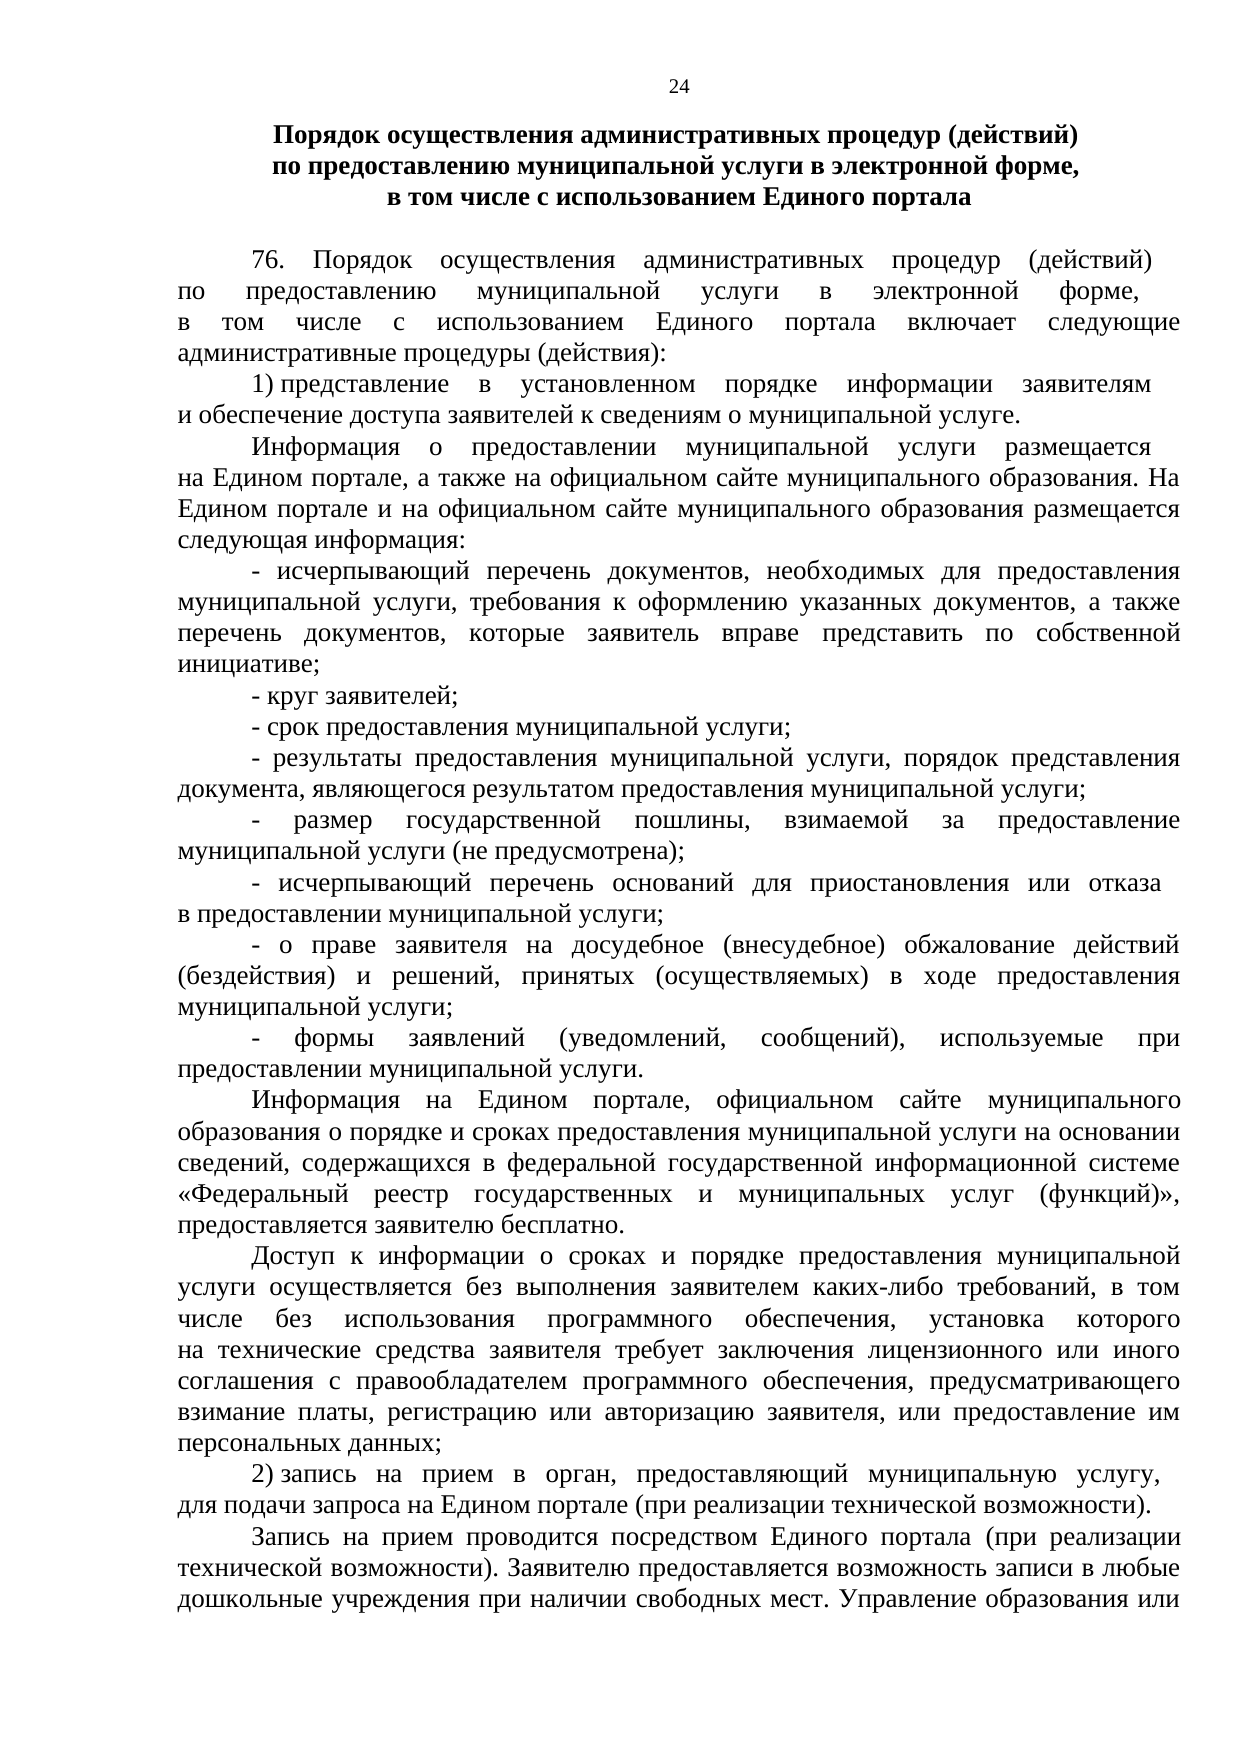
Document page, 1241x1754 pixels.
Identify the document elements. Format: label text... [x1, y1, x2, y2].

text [177, 1520, 1181, 1613]
text - круг заявителей; [177, 679, 1181, 710]
text - размер государственной пошлины, взимаемой за предоставление муниципальной услуги (не предусмотрена); [177, 803, 1181, 866]
text 76. Порядок осуществления административных процедур (действий) по предоставлению муниципальной услуги в электронной форме, в том числе с использованием Единого портала включает следующие административные процедуры (действия): [177, 243, 1181, 367]
text - исчерпывающий перечень оснований для приостановления или отказа в предоставлении муниципальной услуги; [177, 866, 1181, 928]
text 2) запись на прием в орган, предоставляющий муниципальную услугу, для подачи запроса на Едином портале (при реализации технической возможности). [177, 1457, 1181, 1520]
text - исчерпывающий перечень документов, необходимых для предоставления муниципальной услуги, требования к оформлению указанных документов, а также перечень документов, которые заявитель вправе представить по собственной инициативе; [177, 554, 1181, 679]
text - о праве заявителя на досудебное (внесудебное) обжалование действий (бездействия) и решений, принятых (осуществляемых) в ходе предоставления муниципальной услуги; [177, 928, 1181, 1021]
text Порядок осуществления административных процедур (действий) по предоставлению муниципальной услуги в электронной форме, в том числе с использованием Единого портала [177, 118, 1181, 212]
text Информация о предоставлении муниципальной услуги размещается на Едином портале, а также на официальном сайте муниципального образования. На Едином портале и на официальном сайте муниципального образования размещается следующая информация: [177, 429, 1181, 554]
text - срок предоставления муниципальной услуги; [177, 710, 1181, 741]
text 1) представление в установленном порядке информации заявителям и обеспечение доступа заявителей к сведениям о муниципальной услуге. [177, 367, 1181, 429]
text - формы заявлений (уведомлений, сообщений), используемые при предоставлении муниципальной услуги. [177, 1021, 1181, 1084]
text Доступ к информации о сроках и порядке предоставления муниципальной услуги осуществляется без выполнения заявителем каких-либо требований, в том числе без использования программного обеспечения, установка которого на технические средства заявителя требует заключения лицензионного или иного соглашения с правообладателем программного обеспечения, предусматривающего взимание платы, регистрацию или авторизацию заявителя, или предоставление им персональных данных; [177, 1239, 1181, 1457]
text Информация на Едином портале, официальном сайте муниципального образования о порядке и сроках предоставления муниципальной услуги на основании сведений, содержащихся в федеральной государственной информационной системе «Федеральный реестр государственных и муниципальных услуг (функций)», предоставляется заявителю бесплатно. [177, 1084, 1181, 1239]
text - результаты предоставления муниципальной услуги, порядок представления документа, являющегося результатом предоставления муниципальной услуги; [177, 741, 1181, 803]
